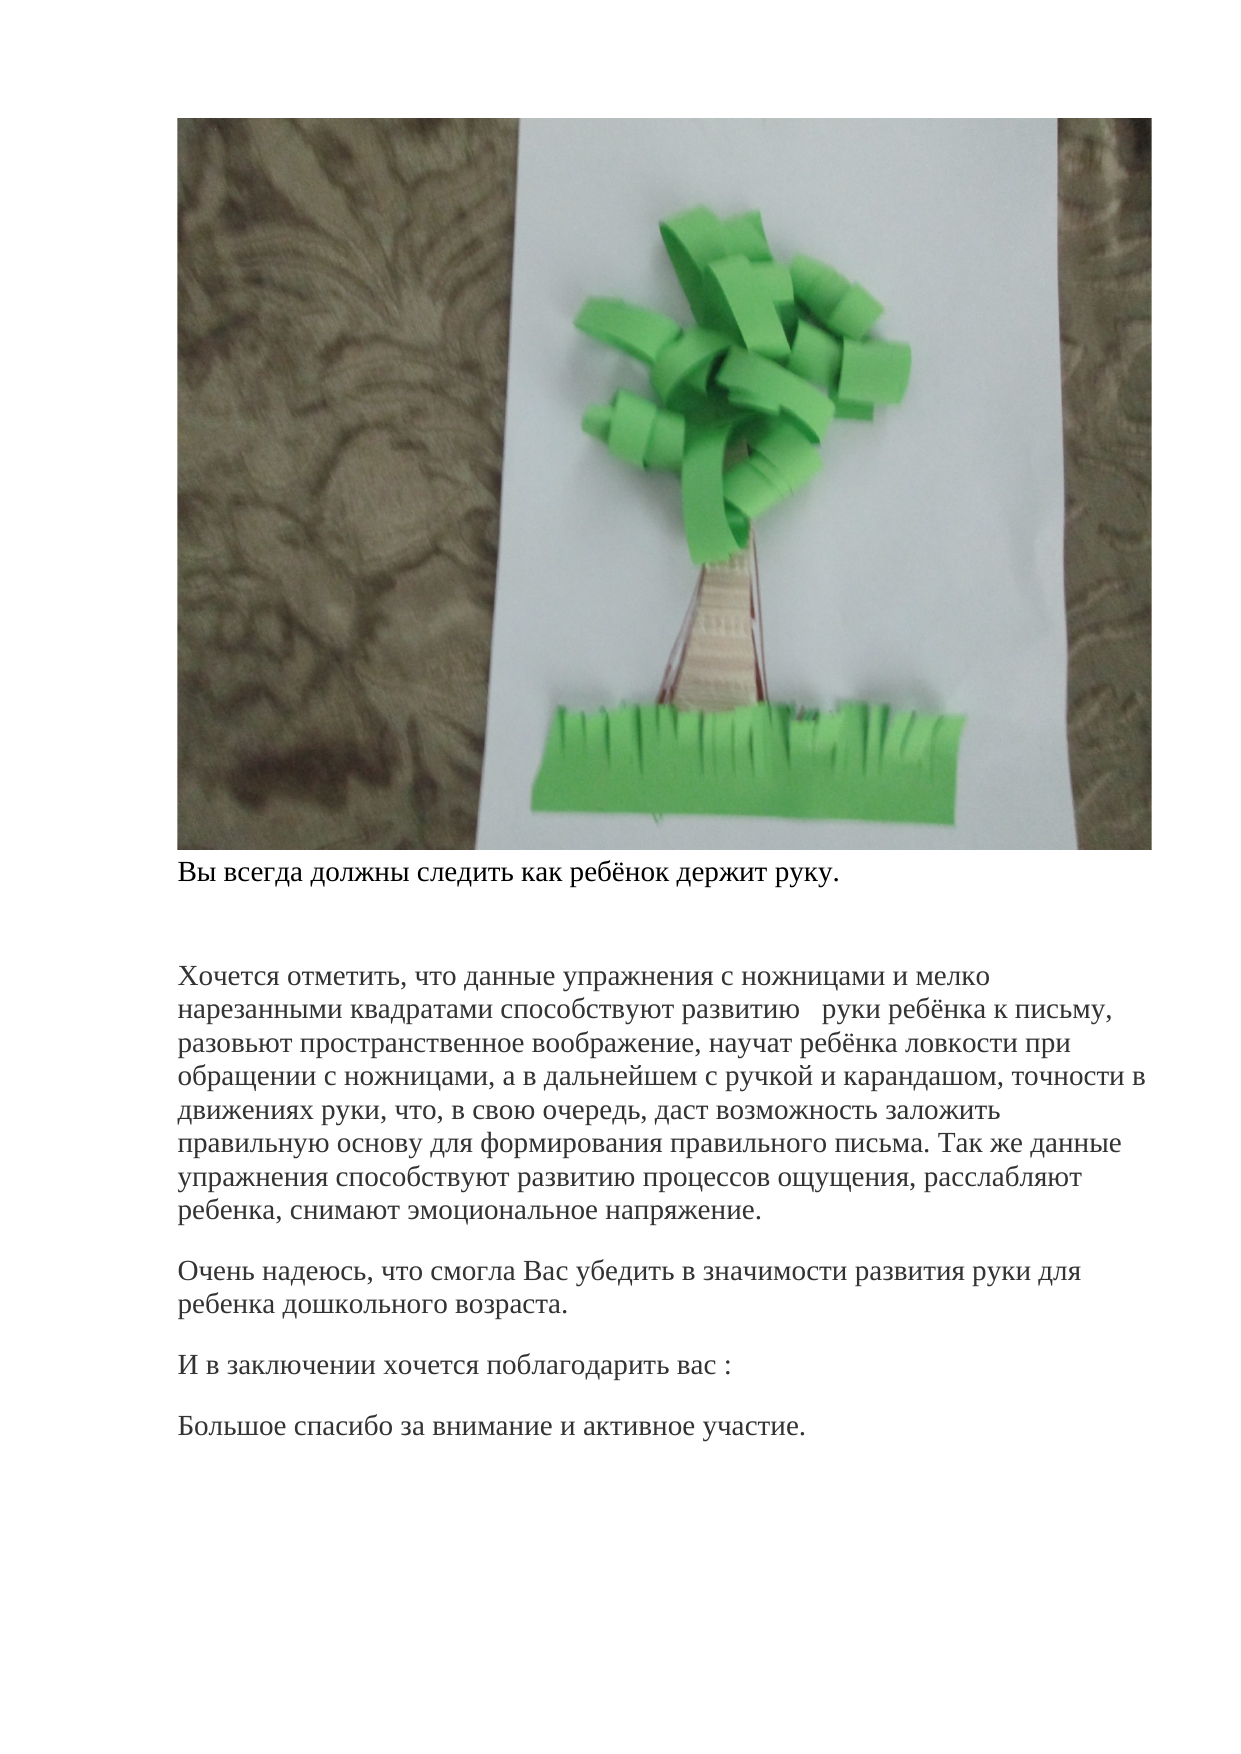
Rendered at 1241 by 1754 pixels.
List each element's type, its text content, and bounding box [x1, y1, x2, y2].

text Большое спасибо за внимание и активное участие. [177, 1408, 1152, 1441]
text Очень надеюсь, что смогла Вас убедить в значимости развития руки для ребенка дошкольного возраста. [177, 1253, 1152, 1320]
text Хочется отметить, что данные упражнения с ножницами и мелко нарезанными квадратами способствуют развитию руки ребёнка к письму, разовьют пространственное воображение, научат ребёнка ловкости при обращении с ножницами, а в дальнейшем с ручкой и карандашом, точности в движениях руки, что, в свою очередь, даст возможность заложить правильную основу для формирования правильного письма. Так же данные упражнения способствуют развитию процессов ощущения, расслабляют ребенка, снимают эмоциональное напряжение. [177, 924, 1152, 1226]
text И в заключении хочется поблагодарить вас : [177, 1347, 1152, 1381]
picture [177, 118, 1152, 850]
subtitle Вы всегда должны следить как ребёнок держит руку. [177, 850, 1152, 888]
